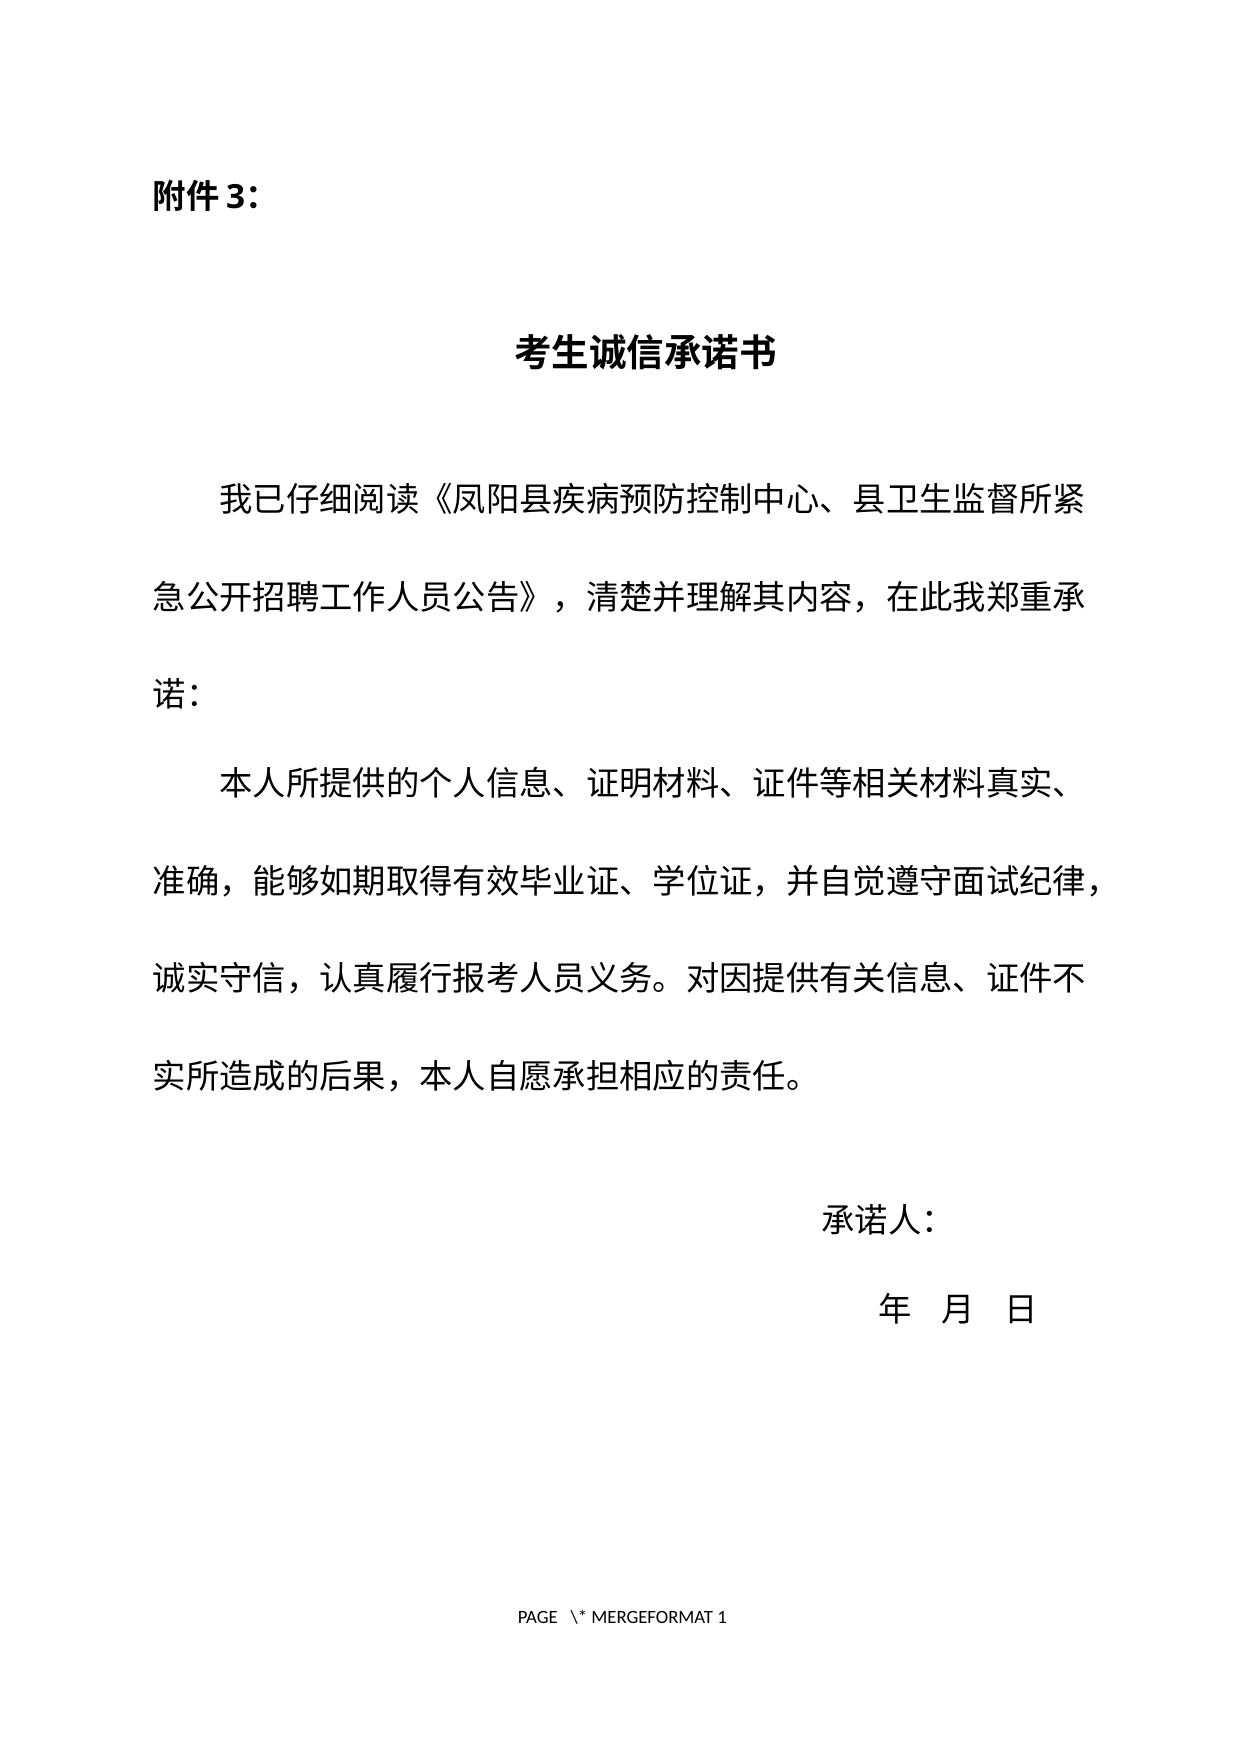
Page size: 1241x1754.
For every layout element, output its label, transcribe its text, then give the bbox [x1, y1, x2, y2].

text 考生诚信承诺书 [202, 317, 1088, 382]
text 年 月 日 [236, 1275, 1038, 1340]
text 本人所提供的个人信息、证明材料、证件等相关材料真实、准确，能够如期取得有效毕业证、学位证，并自觉遵守面试纪律，诚实守信，认真履行报考人员义务。对因提供有关信息、证件不实所造成的后果，本人自愿承担相应的责任。 [152, 749, 1088, 1106]
text 我已仔细阅读《凤阳县疾病预防控制中心、县卫生监督所紧急公开招聘工作人员公告》，清楚并理解其内容，在此我郑重承诺： [152, 465, 1088, 725]
text 承诺人： [236, 1186, 954, 1251]
text 附件3： [152, 162, 1088, 227]
